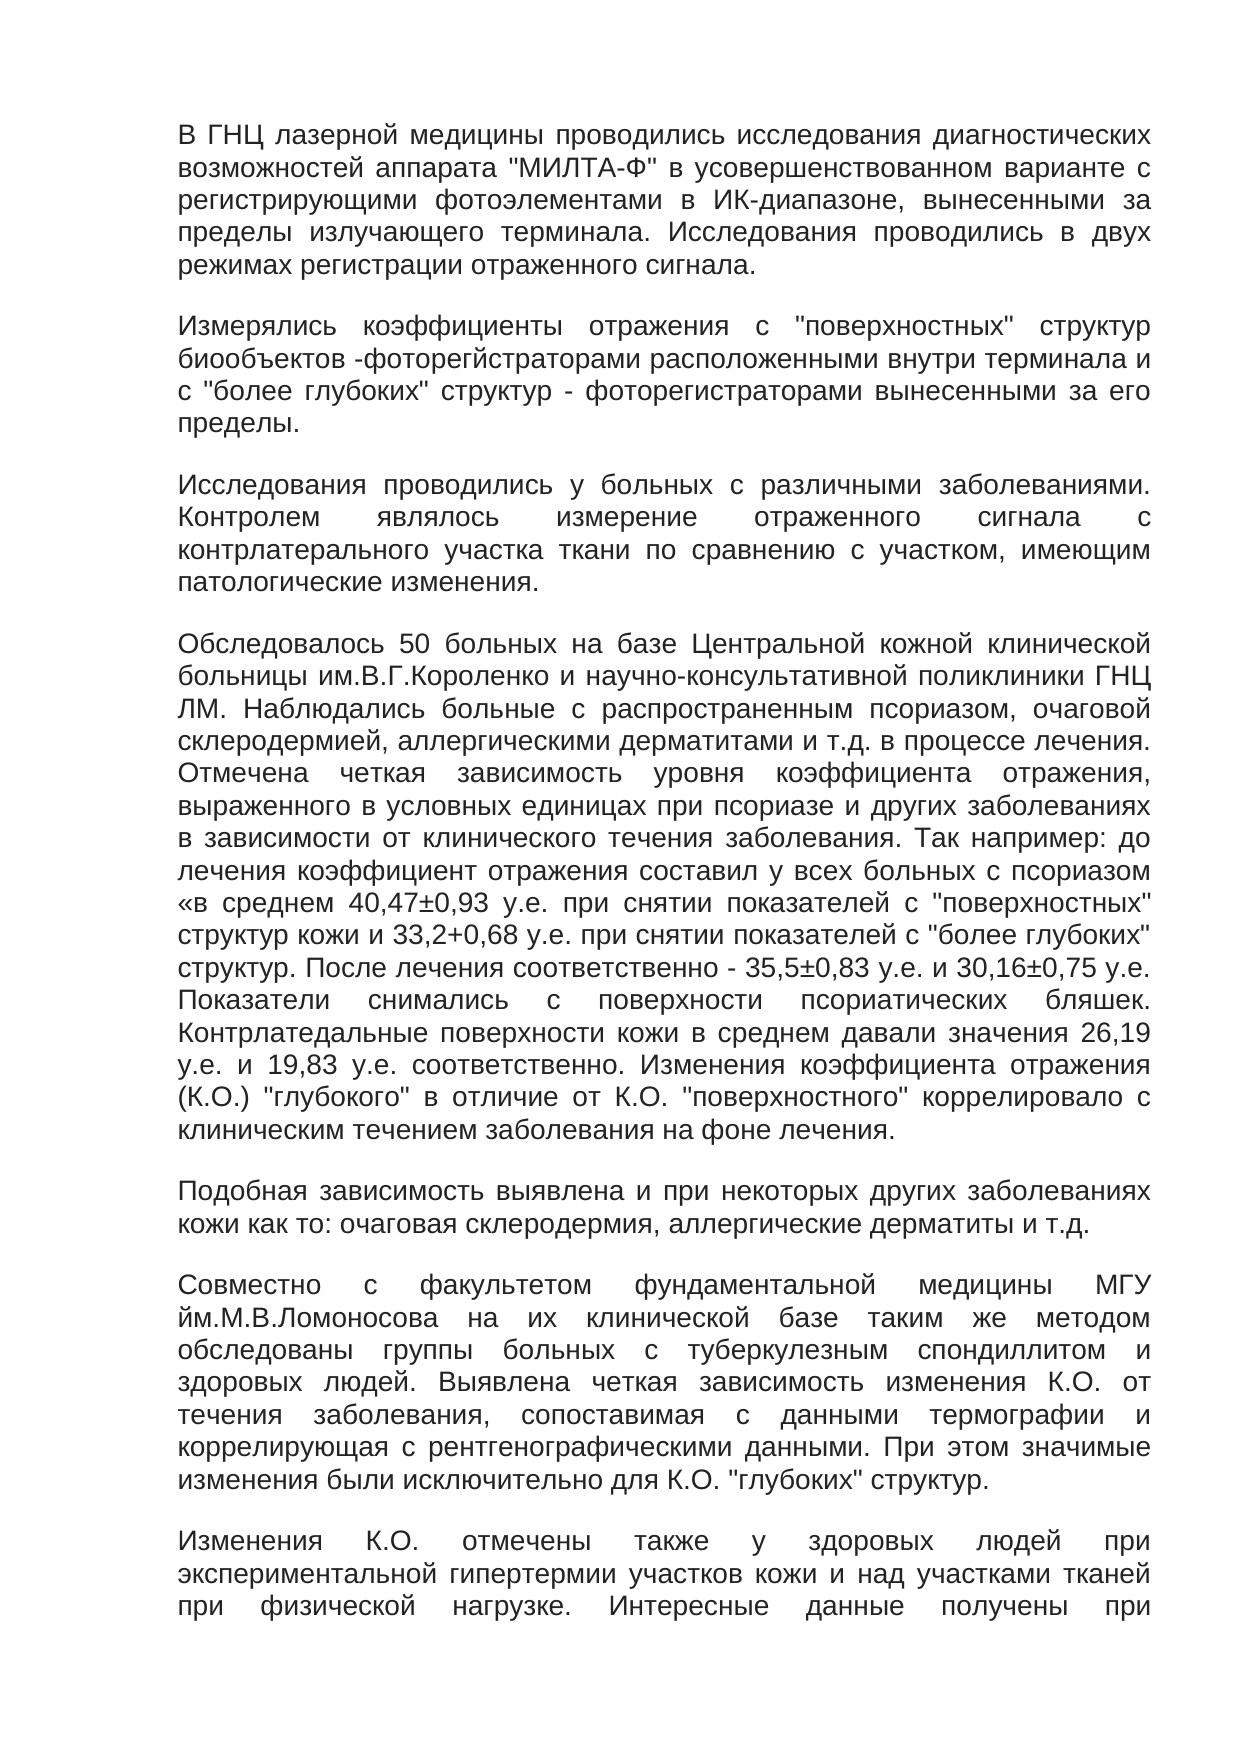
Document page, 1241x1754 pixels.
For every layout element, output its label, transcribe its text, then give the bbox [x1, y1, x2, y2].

text Исследования проводились у больных с различными заболеваниями. Контролем являлось измерение отраженного сигнала с контрлатерального участка ткани по сравнению с участком, имеющим патологические изменения. [177, 468, 1152, 598]
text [177, 1524, 1152, 1621]
text Измерялись коэффициенты отражения с "поверхностных" структур биообъектов -фоторегйстраторами расположенными внутри терминала и с "более глубоких" структур - фоторегистраторами вынесенными за его пределы. [177, 309, 1152, 439]
text Совместно с факультетом фундаментальной медицины МГУ йм.М.В.Ломоносова на их клинической базе таким же методом обследованы группы больных с туберкулезным спондиллитом и здоровых людей. Выявлена четкая зависимость изменения К.О. от течения заболевания, сопоставимая с данными термографии и коррелирующая с рентгенографическими данными. При этом значимые изменения были исключительно для К.О. "глубоких" структур. [177, 1268, 1152, 1495]
text Обследовалось 50 больных на базе Центральной кожной клинической больницы им.В.Г.Короленко и научно-консультативной поликлиники ГНЦ ЛМ. Наблюдались больные с распространенным псориазом, очаговой склеродермией, аллергическими дерматитами и т.д. в процессе лечения. Отмечена четкая зависимость уровня коэффициента отражения, выраженного в условных единицах при псориазе и других заболеваниях в зависимости от клинического течения заболевания. Так например: до лечения коэффициент отражения составил у всех больных с псориазом «в среднем 40,47±0,93 у.е. при снятии показателей с "поверхностных" структур кожи и 33,2+0,68 у.е. при снятии показателей с "более глубоких" структур. После лечения соответственно - 35,5±0,83 у.е. и 30,16±0,75 у.е. Показатели снимались с поверхности псориатических бляшек. Контрлатедальные поверхности кожи в среднем давали значения 26,19 у.е. и 19,83 у.е. соответственно. Изменения коэффициента отражения (К.О.) "глубокого" в отличие от К.О. "поверхностного" коррелировало с клиническим течением заболевания на фоне лечения. [177, 627, 1152, 1145]
text В ГНЦ лазерной медицины проводились исследования диагностических возможностей аппарата "МИЛТА-Ф" в усовершенствованном варианте с регистрирующими фотоэлементами в ИК-диапазоне, вынесенными за пределы излучающего терминала. Исследования проводились в двух режимах регистрации отраженного сигнала. [177, 118, 1152, 280]
text Подобная зависимость выявлена и при некоторых других заболеваниях кожи как то: очаговая склеродермия, аллергические дерматиты и т.д. [177, 1174, 1152, 1239]
